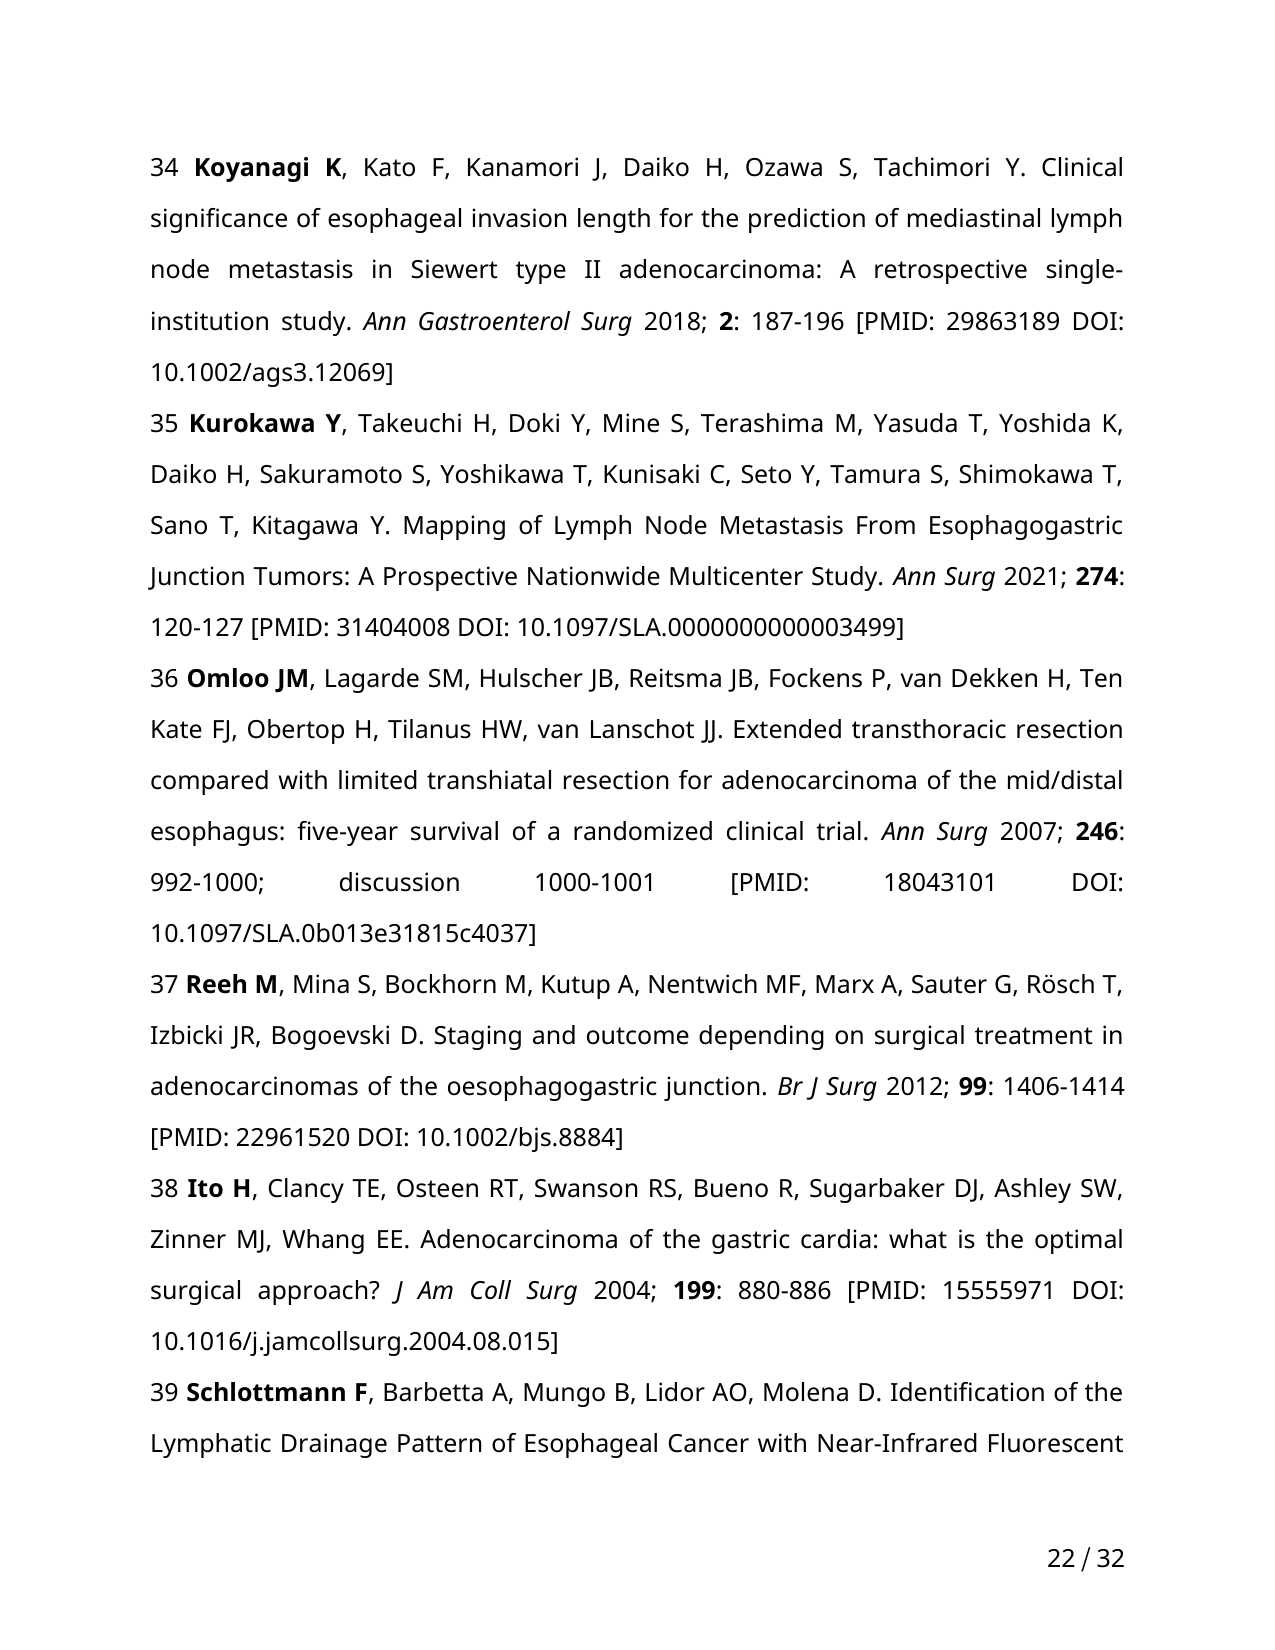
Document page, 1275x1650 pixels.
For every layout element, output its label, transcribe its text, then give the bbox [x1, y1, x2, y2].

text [150, 1375, 1125, 1460]
text 34 Koyanagi K, Kato F, Kanamori J, Daiko H, Ozawa S, Tachimori Y. Clinical significance of esophageal invasion length for the prediction of mediastinal lymph node metastasis in Siewert type II adenocarcinoma: A retrospective single-institution study. Ann Gastroenterol Surg 2018; 2: 187-196 [PMID: 29863189 DOI: 10.1002/ags3.12069] [150, 150, 1125, 388]
text 36 Omloo JM, Lagarde SM, Hulscher JB, Reitsma JB, Fockens P, van Dekken H, Ten Kate FJ, Obertop H, Tilanus HW, van Lanschot JJ. Extended transthoracic resection compared with limited transhiatal resection for adenocarcinoma of the mid/distal esophagus: five-year survival of a randomized clinical trial. Ann Surg 2007; 246: 992-1000; discussion 1000-1001 [PMID: 18043101 DOI: 10.1097/SLA.0b013e31815c4037] [150, 660, 1125, 950]
text 37 Reeh M, Mina S, Bockhorn M, Kutup A, Nentwich MF, Marx A, Sauter G, Rösch T, Izbicki JR, Bogoevski D. Staging and outcome depending on surgical treatment in adenocarcinomas of the oesophagogastric junction. Br J Surg 2012; 99: 1406-1414 [PMID: 22961520 DOI: 10.1002/bjs.8884] [150, 967, 1125, 1154]
text 35 Kurokawa Y, Takeuchi H, Doki Y, Mine S, Terashima M, Yasuda T, Yoshida K, Daiko H, Sakuramoto S, Yoshikawa T, Kunisaki C, Seto Y, Tamura S, Shimokawa T, Sano T, Kitagawa Y. Mapping of Lymph Node Metastasis From Esophagogastric Junction Tumors: A Prospective Nationwide Multicenter Study. Ann Surg 2021; 274: 120-127 [PMID: 31404008 DOI: 10.1097/SLA.0000000000003499] [150, 405, 1125, 643]
text 38 Ito H, Clancy TE, Osteen RT, Swanson RS, Bueno R, Sugarbaker DJ, Ashley SW, Zinner MJ, Whang EE. Adenocarcinoma of the gastric cardia: what is the optimal surgical approach? J Am Coll Surg 2004; 199: 880-886 [PMID: 15555971 DOI: 10.1016/j.jamcollsurg.2004.08.015] [150, 1171, 1125, 1358]
